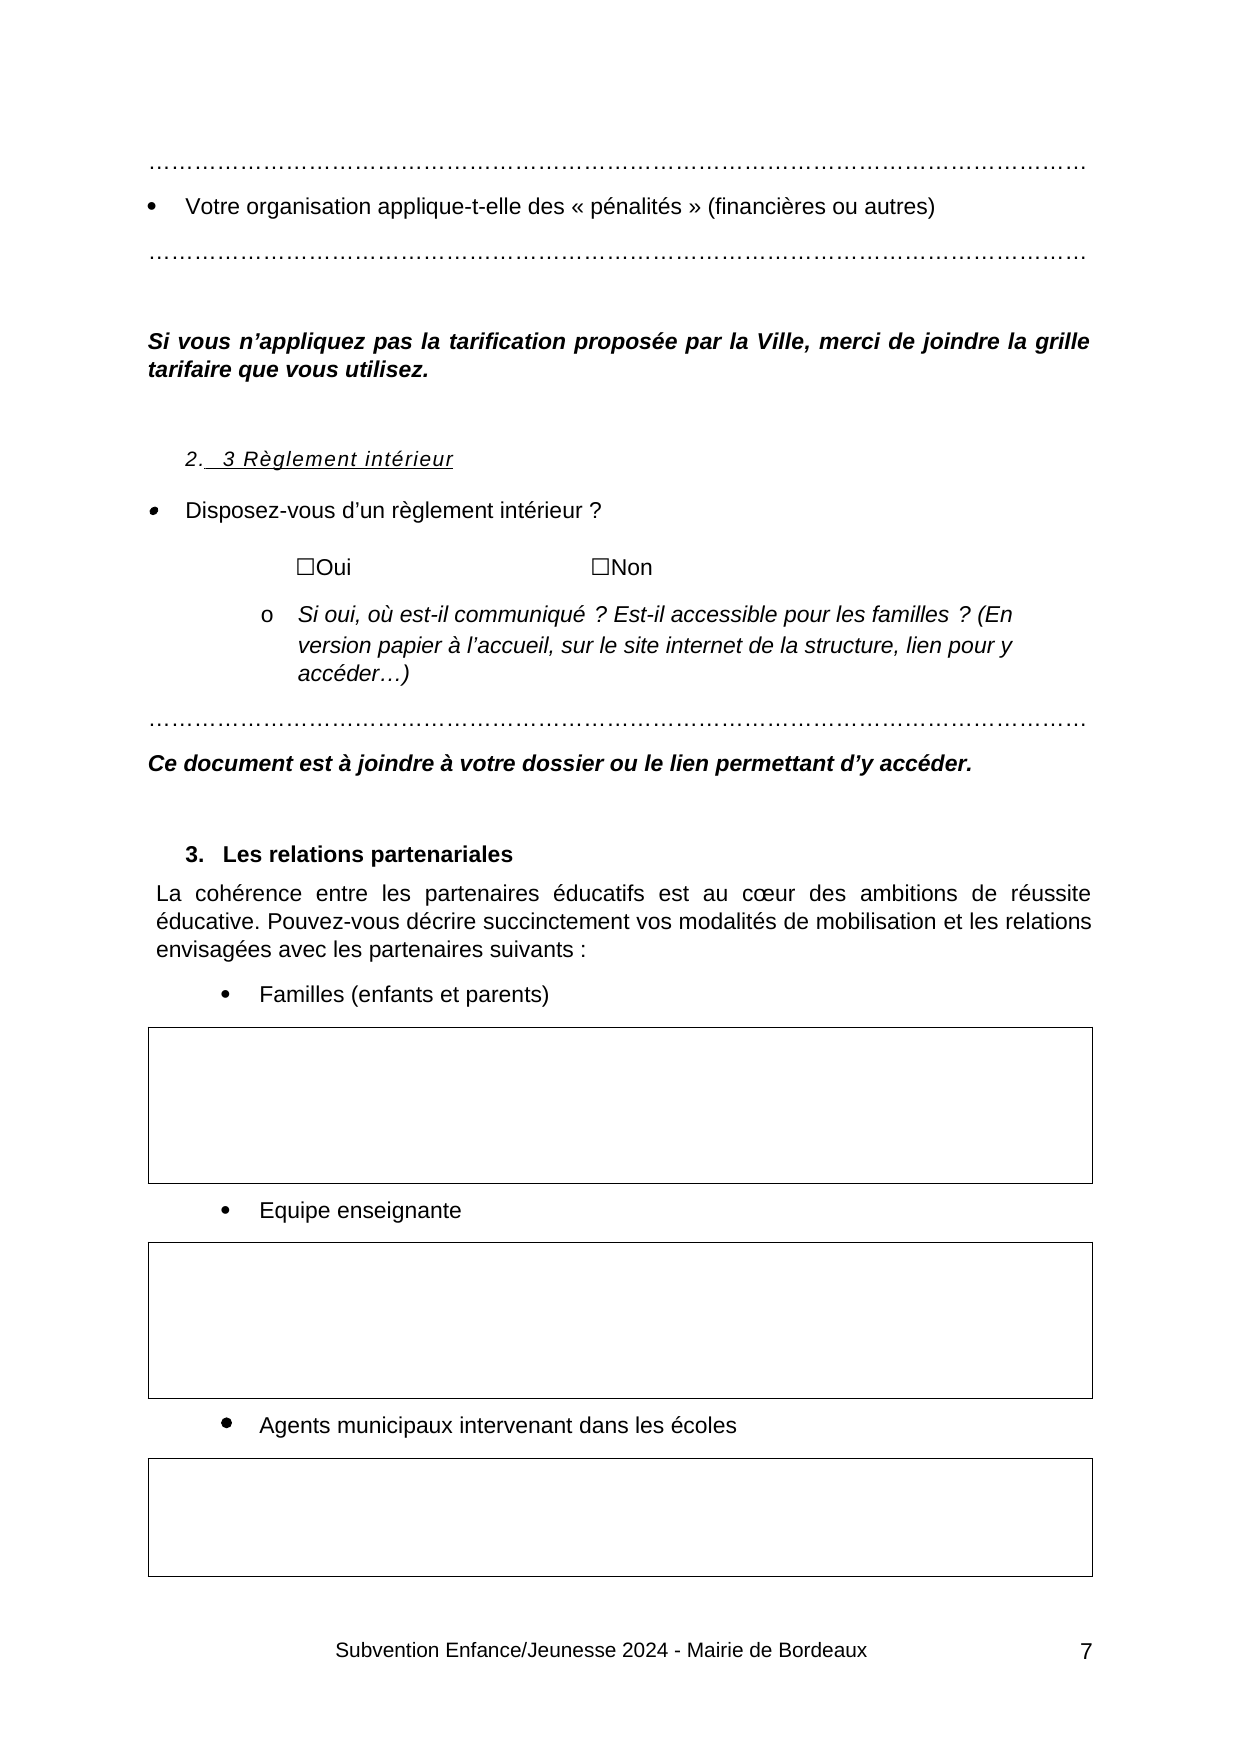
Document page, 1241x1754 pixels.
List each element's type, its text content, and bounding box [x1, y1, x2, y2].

list Equipe enseignante [221, 1197, 1093, 1223]
table_header [149, 1028, 1092, 1183]
table_header [149, 1459, 1092, 1576]
list Agents municipaux intervenant dans les écoles [221, 1412, 1093, 1439]
text …………………………………………………………………………………………………………… [148, 705, 1093, 732]
table_header [149, 1243, 1092, 1398]
list Si oui, où est-il communiqué ? Est-il accessible pour les familles ? (En version papier à l’accueil, sur le site internet de la structure, lien pour y accéder…) [260, 601, 1093, 687]
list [148, 148, 1093, 174]
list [148, 238, 1093, 264]
list Ce document est à joindre à votre dossier ou le lien permettant d’y accéder. [148, 750, 1093, 777]
list Disposez-vous d’un règlement intérieur ? [148, 497, 1093, 524]
subtitle 3 Règlement intérieur [185, 447, 1093, 471]
list Familles (enfants et parents) [221, 981, 1093, 1008]
list La cohérence entre les partenaires éducatifs est au cœur des ambitions de réussite éducative. Pouvez-vous décrire succinctement vos modalités de mobilisation et les relations envisagées avec les partenaires suivants : [156, 879, 1093, 963]
text Oui Non [221, 551, 1093, 582]
list Si vous n’appliquez pas la tarification proposée par la Ville, merci de joindre la grille tarifaire que vous utilisez. [148, 328, 1093, 383]
subtitle Les relations partenariales [185, 841, 1093, 867]
list Votre organisation applique-t-elle des « pénalités » (financières ou autres) [148, 193, 1093, 219]
